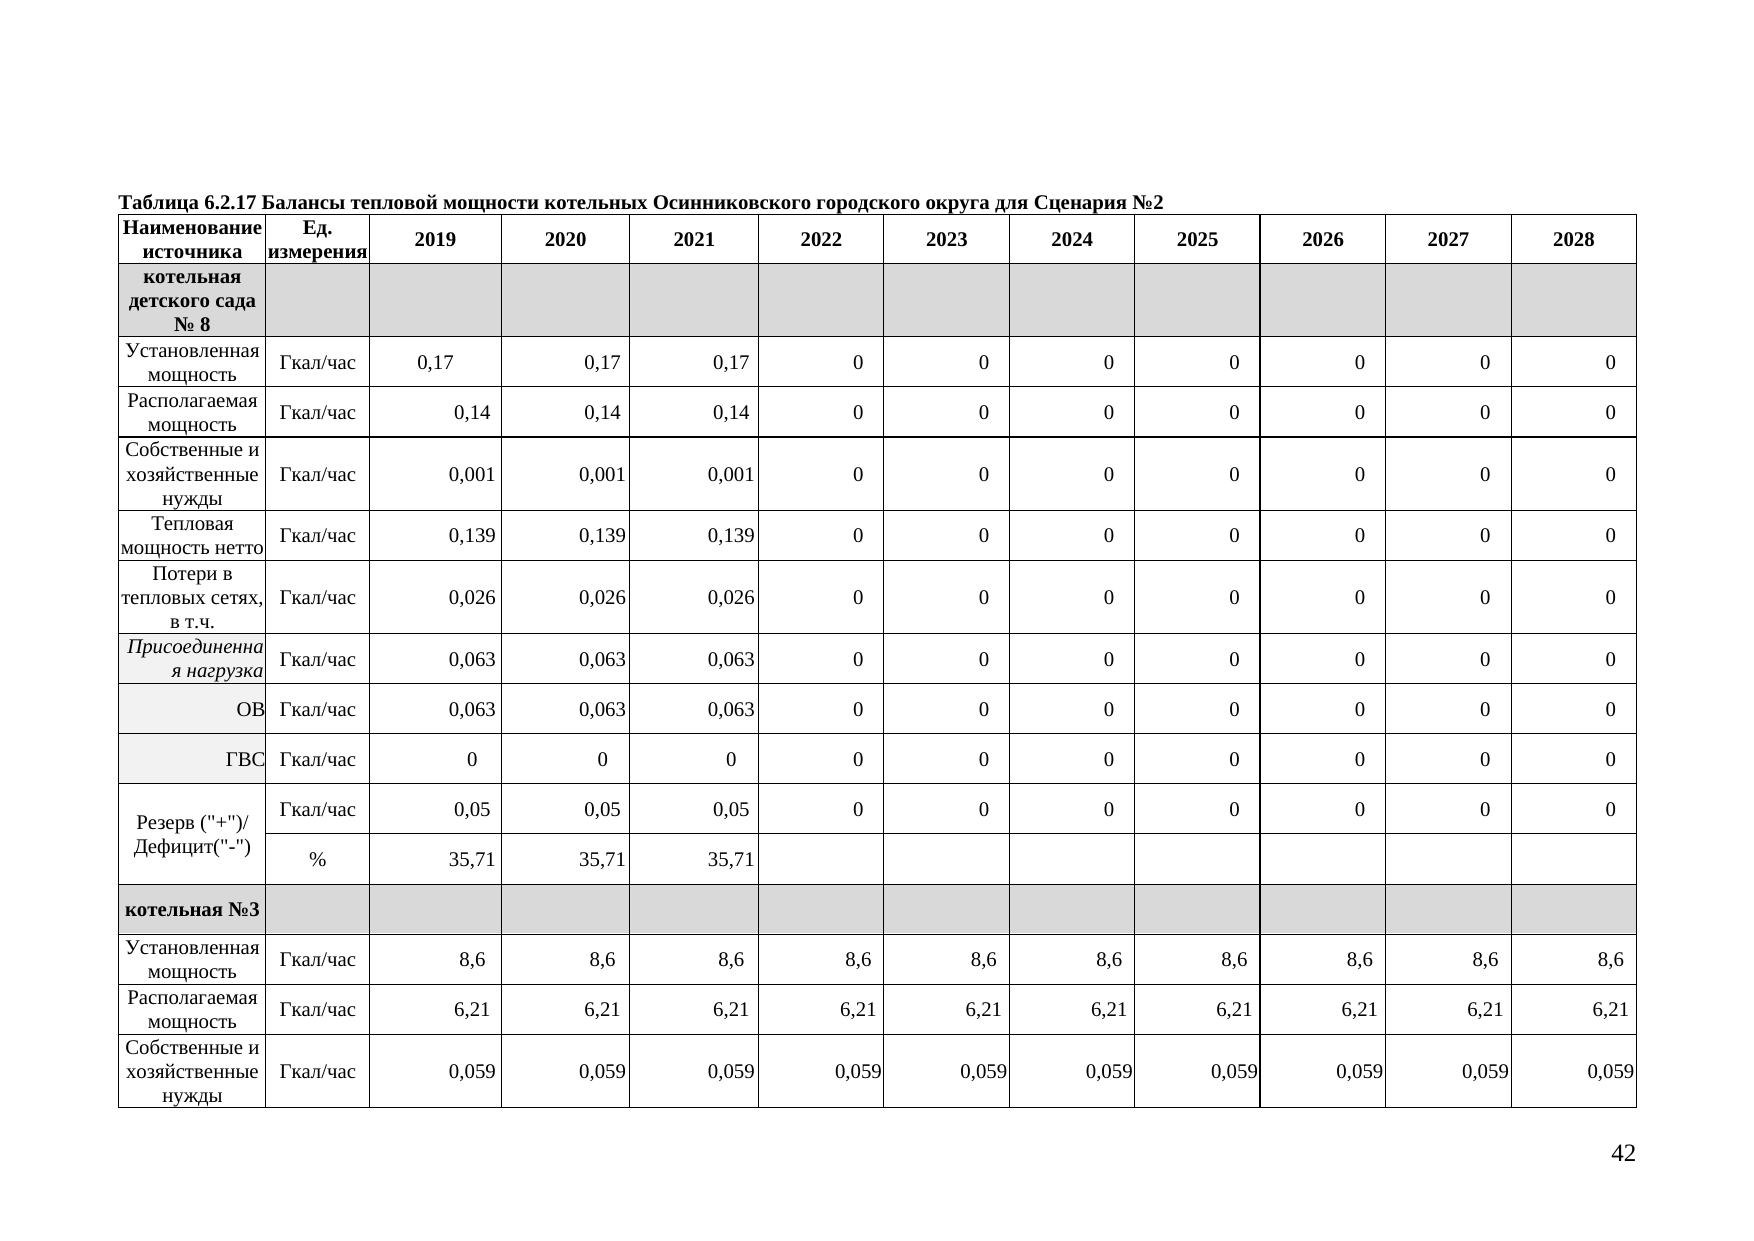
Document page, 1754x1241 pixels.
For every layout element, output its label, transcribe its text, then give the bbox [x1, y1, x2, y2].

table_cell 0 [759, 784, 883, 833]
table_cell 0 [1512, 511, 1636, 560]
table_cell 0,14 [630, 387, 758, 436]
table_cell [1010, 264, 1134, 336]
table_cell 0 [1512, 387, 1636, 436]
table_cell 0 [884, 784, 1009, 833]
table_cell Гкал/час [266, 734, 369, 783]
table_cell 0 [1010, 387, 1134, 436]
table_cell 0 [884, 511, 1009, 560]
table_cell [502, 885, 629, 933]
table_cell 0,063 [370, 634, 501, 683]
table_cell 0 [1261, 337, 1385, 386]
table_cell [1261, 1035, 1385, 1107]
table_cell [1512, 264, 1636, 336]
table_cell Гкал/час [266, 784, 369, 833]
table_cell Тепловая мощность нетто [119, 511, 265, 560]
table_cell 0 [884, 634, 1009, 683]
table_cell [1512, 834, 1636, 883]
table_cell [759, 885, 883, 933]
table_cell 0 [1512, 561, 1636, 633]
table_cell [266, 264, 369, 336]
table_cell 0 [1386, 634, 1511, 683]
table_header 2022 [759, 215, 883, 263]
table_cell 0 [759, 387, 883, 436]
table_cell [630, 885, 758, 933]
table_cell 0,001 [370, 438, 501, 509]
table_cell 0 [884, 734, 1009, 783]
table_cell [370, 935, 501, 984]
table_cell 0 [1135, 438, 1259, 509]
table_cell 0,14 [370, 387, 501, 436]
table_cell 0 [1386, 734, 1511, 783]
table_cell 0,17 [502, 337, 629, 386]
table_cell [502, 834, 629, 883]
table_cell 0 [759, 337, 883, 386]
table_cell 0 [1512, 438, 1636, 509]
table_cell 0 [1512, 684, 1636, 733]
table_cell 0 [1261, 561, 1385, 633]
table_header 2023 [884, 215, 1009, 263]
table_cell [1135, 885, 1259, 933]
table_cell 0 [1386, 561, 1511, 633]
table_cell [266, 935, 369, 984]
table_header 2019 [370, 215, 501, 263]
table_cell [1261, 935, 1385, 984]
table_cell Гкал/час [266, 438, 369, 509]
table_header 2025 [1135, 215, 1259, 263]
table_cell 0 [370, 734, 501, 783]
table_cell 0,17 [630, 337, 758, 386]
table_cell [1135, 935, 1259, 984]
table_cell 0 [759, 511, 883, 560]
table_header 2028 [1512, 215, 1636, 263]
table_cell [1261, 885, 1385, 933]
table_cell котельная детского сада № 8 [119, 264, 265, 336]
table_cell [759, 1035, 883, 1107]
table_cell 0,026 [630, 561, 758, 633]
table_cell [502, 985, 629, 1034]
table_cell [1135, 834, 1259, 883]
table_cell 0 [759, 438, 883, 509]
table_cell 0,17 [370, 337, 501, 386]
table_cell 0,063 [502, 684, 629, 733]
table_cell 0 [884, 337, 1009, 386]
table_cell [1386, 264, 1511, 336]
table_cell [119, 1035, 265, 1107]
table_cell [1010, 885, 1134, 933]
table_cell Гкал/час [266, 337, 369, 386]
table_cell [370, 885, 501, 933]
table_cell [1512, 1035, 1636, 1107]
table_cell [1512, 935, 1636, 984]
table_cell 0 [1261, 511, 1385, 560]
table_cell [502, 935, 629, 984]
table_cell [884, 264, 1009, 336]
table_header 2021 [630, 215, 758, 263]
table_cell 0,14 [502, 387, 629, 436]
table_cell 0,139 [630, 511, 758, 560]
table_header 2027 [1386, 215, 1511, 263]
table_cell 0 [1135, 634, 1259, 683]
table_cell Гкал/час [266, 561, 369, 633]
table_cell 0 [1261, 784, 1385, 833]
table_cell 0 [1386, 438, 1511, 509]
table_cell 0,139 [502, 511, 629, 560]
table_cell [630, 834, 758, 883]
table_cell Гкал/час [266, 684, 369, 733]
table_header 2024 [1010, 215, 1134, 263]
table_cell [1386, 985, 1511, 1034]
table_cell 0 [630, 734, 758, 783]
table_cell 0 [1010, 634, 1134, 683]
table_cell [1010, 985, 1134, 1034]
table_cell 0 [1010, 784, 1134, 833]
table_cell 0 [1010, 511, 1134, 560]
table_cell 0 [1135, 734, 1259, 783]
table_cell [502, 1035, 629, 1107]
table_cell [759, 264, 883, 336]
table_cell 0 [1135, 561, 1259, 633]
table_cell 0,001 [502, 438, 629, 509]
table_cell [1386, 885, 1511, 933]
table_cell 0,063 [630, 634, 758, 683]
table_header Наименование источника [119, 215, 265, 263]
table_cell Располагаемая мощность [119, 387, 265, 436]
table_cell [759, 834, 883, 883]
table_cell % [266, 834, 369, 883]
table_cell [1261, 264, 1385, 336]
table_cell 0 [759, 634, 883, 683]
table_cell 0 [1386, 337, 1511, 386]
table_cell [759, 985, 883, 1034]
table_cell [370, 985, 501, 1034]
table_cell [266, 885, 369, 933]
table_cell 0,063 [630, 684, 758, 733]
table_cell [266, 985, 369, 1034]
table_cell Установленная мощность [119, 337, 265, 386]
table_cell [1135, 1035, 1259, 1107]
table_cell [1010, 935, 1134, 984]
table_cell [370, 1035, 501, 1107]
table_cell Собственные и хозяйственные нужды [119, 438, 265, 509]
table_cell 0 [1135, 784, 1259, 833]
table_cell Гкал/час [266, 634, 369, 683]
table_cell 0,139 [370, 511, 501, 560]
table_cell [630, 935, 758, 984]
table_cell 0 [1386, 784, 1511, 833]
table_cell [370, 264, 501, 336]
table_cell 0 [1261, 734, 1385, 783]
table_cell 0,026 [370, 561, 501, 633]
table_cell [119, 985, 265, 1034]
table_cell 0 [759, 684, 883, 733]
table_cell 0,026 [502, 561, 629, 633]
table_cell 0 [1386, 684, 1511, 733]
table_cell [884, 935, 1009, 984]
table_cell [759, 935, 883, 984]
table_cell 0 [1010, 337, 1134, 386]
table_cell 0 [884, 561, 1009, 633]
table_cell Резерв ("+")/ Дефицит("-") [119, 784, 265, 883]
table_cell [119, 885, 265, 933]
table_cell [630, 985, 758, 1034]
table_header 2020 [502, 215, 629, 263]
table_cell 0 [884, 684, 1009, 733]
table_cell 0 [1261, 438, 1385, 509]
table_cell 0 [1261, 387, 1385, 436]
table_cell 0 [1261, 684, 1385, 733]
table_cell 0 [1135, 684, 1259, 733]
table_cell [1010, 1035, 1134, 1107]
table_cell [502, 264, 629, 336]
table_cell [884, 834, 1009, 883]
table_cell 0 [1010, 684, 1134, 733]
table_cell Гкал/час [266, 387, 369, 436]
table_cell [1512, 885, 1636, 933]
table_cell 0 [884, 387, 1009, 436]
table_cell 0 [1512, 634, 1636, 683]
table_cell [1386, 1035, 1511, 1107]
table_cell 0,05 [630, 784, 758, 833]
table_cell 0,001 [630, 438, 758, 509]
table_cell 0 [1512, 784, 1636, 833]
table_cell 0,05 [502, 784, 629, 833]
table_cell 0 [1386, 511, 1511, 560]
table_cell 0 [1386, 387, 1511, 436]
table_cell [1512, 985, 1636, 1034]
table_cell Потери в тепловых сетях, в т.ч. [119, 561, 265, 633]
table_cell Гкал/час [266, 511, 369, 560]
table_header 2026 [1261, 215, 1385, 263]
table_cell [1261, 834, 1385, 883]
table_cell 0 [759, 734, 883, 783]
table_cell 0 [1010, 561, 1134, 633]
table_cell [1135, 264, 1259, 336]
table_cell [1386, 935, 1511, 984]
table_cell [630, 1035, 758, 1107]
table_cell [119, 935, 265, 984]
table_cell 0 [1010, 438, 1134, 509]
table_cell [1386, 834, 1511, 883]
table_cell 0 [884, 438, 1009, 509]
table_cell 0 [1261, 634, 1385, 683]
table_cell 0,063 [502, 634, 629, 683]
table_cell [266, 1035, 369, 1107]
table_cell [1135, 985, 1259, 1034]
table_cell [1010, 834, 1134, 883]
table_cell 0,063 [370, 684, 501, 733]
table_cell 0 [1512, 734, 1636, 783]
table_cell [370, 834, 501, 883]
table_cell 0 [1135, 337, 1259, 386]
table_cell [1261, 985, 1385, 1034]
table_cell ГВС [119, 734, 265, 783]
table_cell 0 [502, 734, 629, 783]
table_cell 0 [1512, 337, 1636, 386]
table_cell Присоединенная нагрузка [119, 634, 265, 683]
table_cell 0 [759, 561, 883, 633]
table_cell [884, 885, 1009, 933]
table_cell 0 [1010, 734, 1134, 783]
table_cell 0 [1135, 511, 1259, 560]
table_cell 0,05 [370, 784, 501, 833]
table_header Ед. измерения [266, 215, 369, 263]
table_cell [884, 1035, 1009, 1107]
table_cell ОВ [119, 684, 265, 733]
table_cell [630, 264, 758, 336]
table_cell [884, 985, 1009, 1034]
table_cell 0 [1135, 387, 1259, 436]
